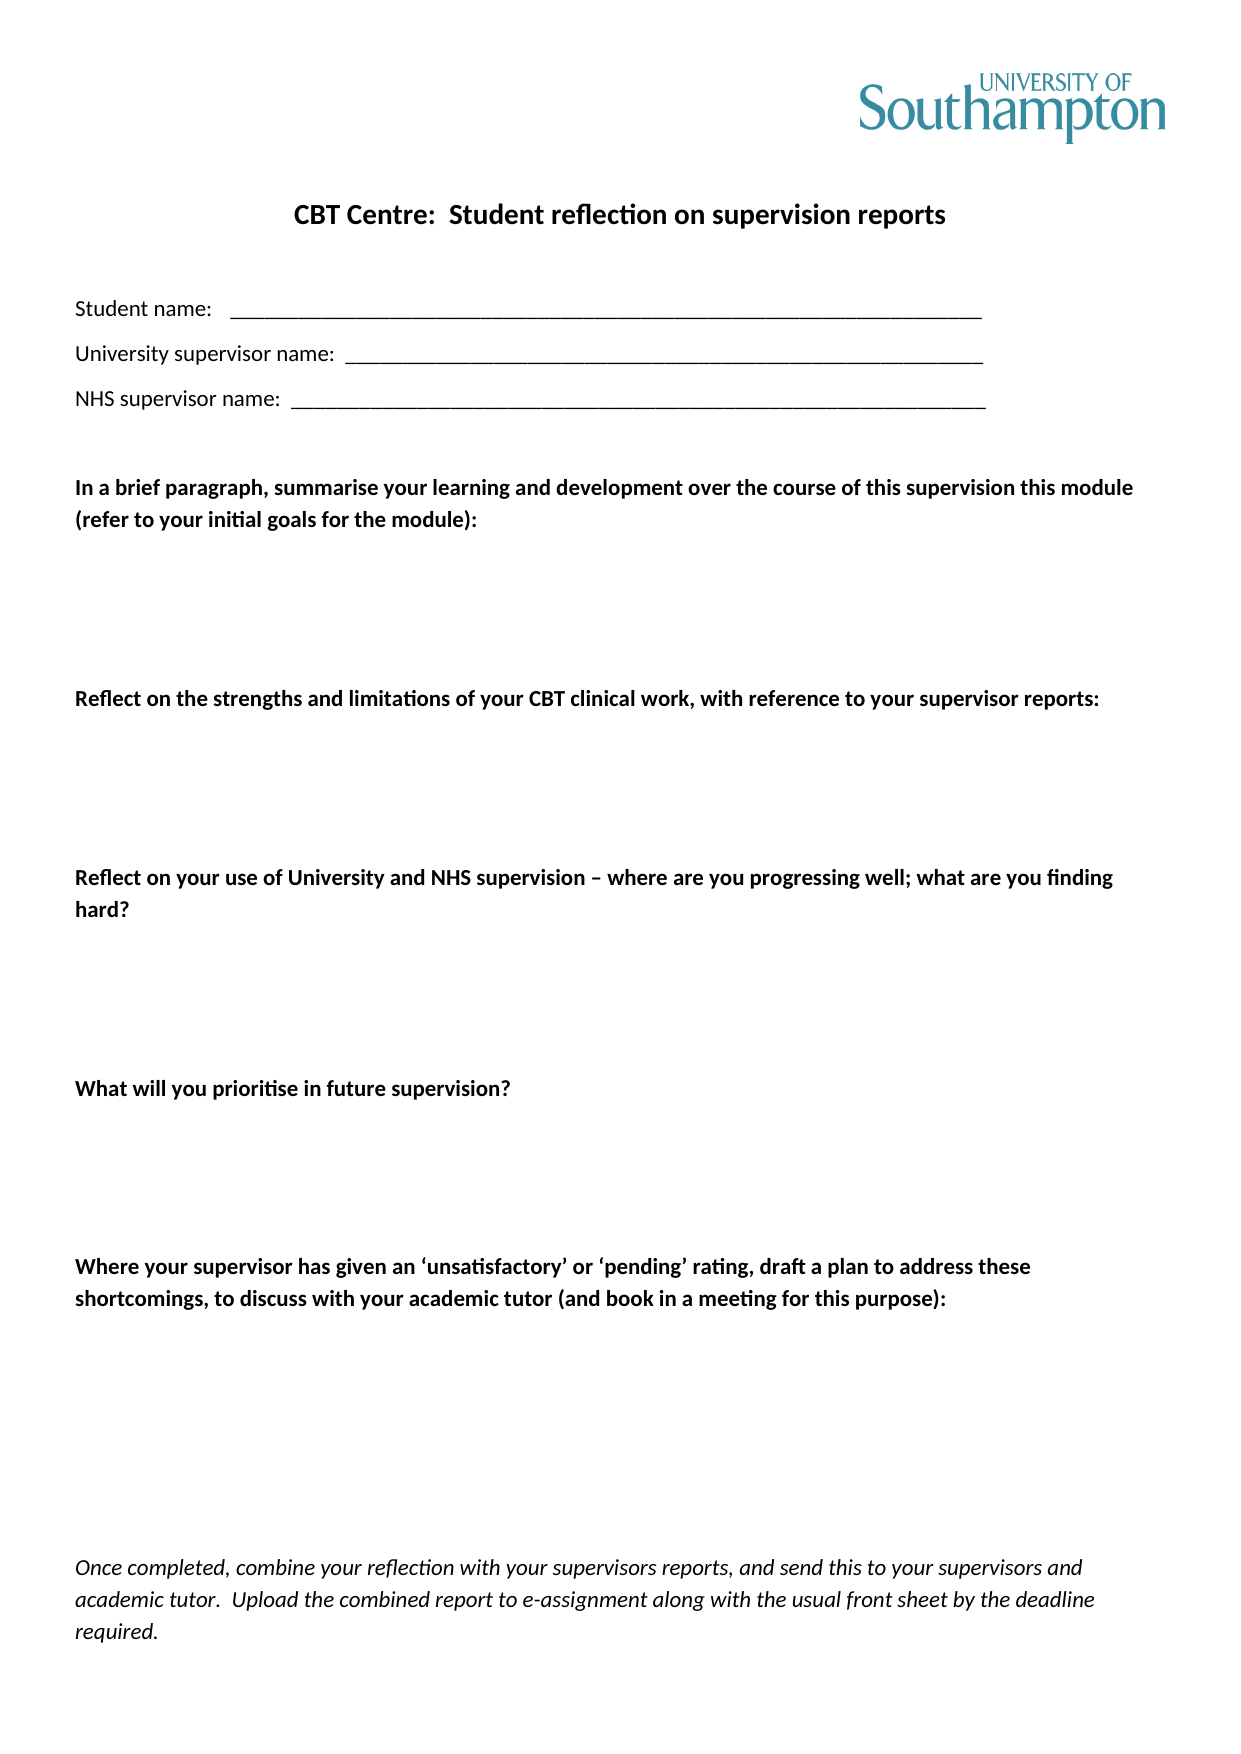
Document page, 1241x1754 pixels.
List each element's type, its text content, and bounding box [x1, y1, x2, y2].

text CBT Centre: Student reflection on supervision reports [75, 196, 1165, 232]
text In a brief paragraph, summarise your learning and development over the course of this supervision this module (refer to your initial goals for the module): [75, 473, 1165, 533]
text NHS supervisor name: _____________________________________________________________ [75, 384, 1165, 412]
text Once completed, combine your reflection with your supervisors reports, and send this to your supervisors and academic tutor. Upload the combined report to e-assignment along with the usual front sheet by the deadline required. [75, 1553, 1165, 1645]
text University supervisor name: ________________________________________________________ [75, 339, 1165, 367]
text Reflect on the strengths and limitations of your CBT clinical work, with reference to your supervisor reports: [75, 684, 1165, 712]
text Where your supervisor has given an ‘unsatisfactory’ or ‘pending’ rating, draft a plan to address these shortcomings, to discuss with your academic tutor (and book in a meeting for this purpose): [75, 1252, 1165, 1313]
text What will you prioritise in future supervision? [75, 1074, 1165, 1102]
text Student name: __________________________________________________________________ [75, 294, 1165, 322]
text Reflect on your use of University and NHS supervision – where are you progressing well; what are you finding hard? [75, 863, 1165, 923]
